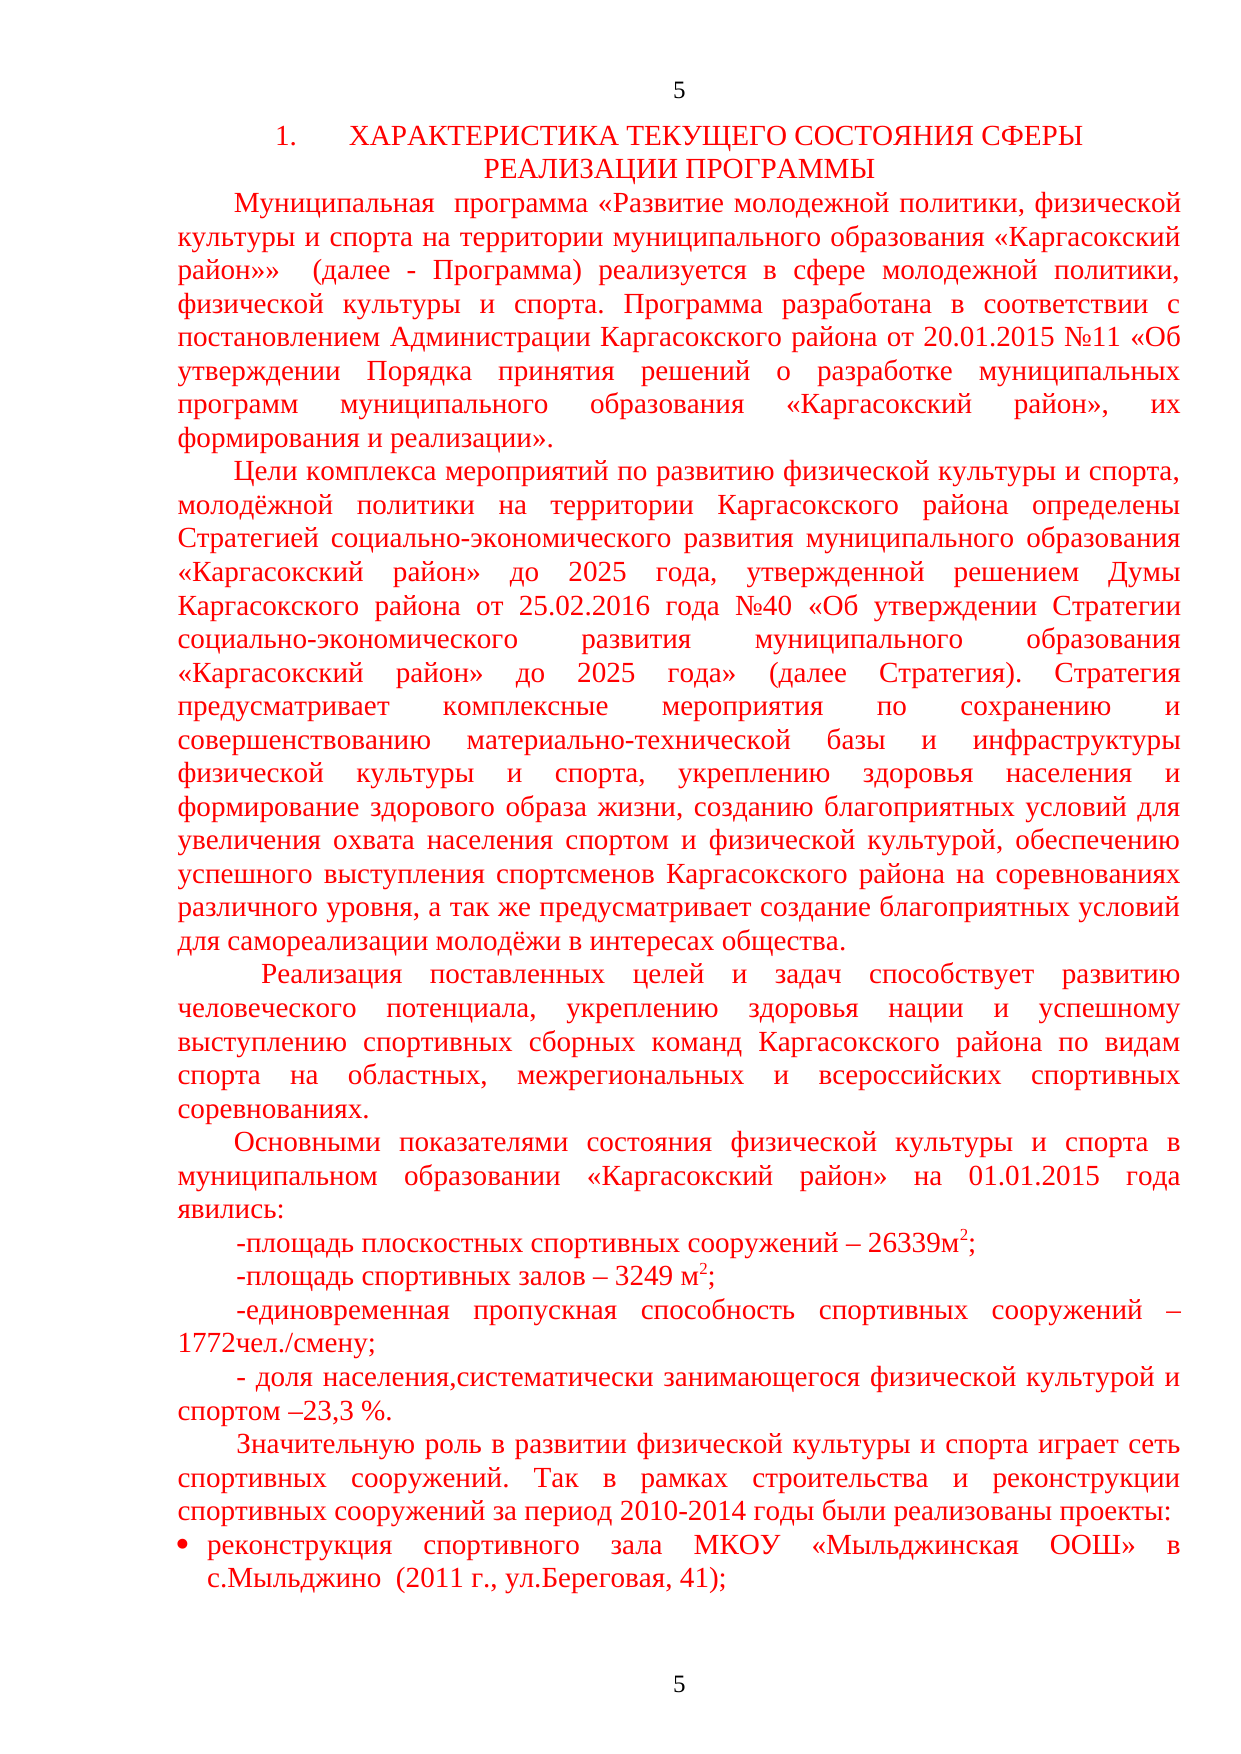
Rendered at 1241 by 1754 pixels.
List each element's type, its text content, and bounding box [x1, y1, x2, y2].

text Значительную роль в развитии физической культуры и спорта играет сеть спортивных сооружений. Так в рамках строительства и реконструкции спортивных сооружений за период 2010-2014 годы были реализованы проекты: [177, 1426, 1181, 1527]
text Основными показателями состояния физической культуры и спорта в муниципальном образовании «Каргасокский район» на 01.01.2015 года явились: [177, 1124, 1181, 1225]
list ХАРАКТЕРИСТИКА ТЕКУЩЕГО СОСТОЯНИЯ СФЕРЫ РЕАЛИЗАЦИИ ПРОГРАММЫ [177, 118, 1181, 185]
text Муниципальная программа «Развитие молодежной политики, физической культуры и спорта на территории муниципального образования «Каргасокский район»» (далее - Программа) реализуется в сфере молодежной политики, физической культуры и спорта. Программа разработана в соответствии с постановлением Администрации Каргасокского района от 20.01.2015 №11 «Об утверждении Порядка принятия решений о разработке муниципальных программ муниципального образования «Каргасокский район», их формирования и реализации». [177, 185, 1181, 453]
text Реализация поставленных целей и задач способствует развитию человеческого потенциала, укреплению здоровья нации и успешному выступлению спортивных сборных команд Каргасокского района по видам спорта на областных, межрегиональных и всероссийских спортивных соревнованиях. [177, 957, 1181, 1124]
list реконструкция спортивного зала МКОУ «Мыльджинская ООШ» в с.Мыльджино (2011 г., ул.Береговая, 41); [177, 1527, 1181, 1594]
text -площадь плоскостных спортивных сооружений – 26339м2; [177, 1225, 1181, 1258]
text Цели комплекса мероприятий по развитию физической культуры и спорта, молодёжной политики на территории Каргасокского района определены Стратегией социально-экономического развития муниципального образования «Каргасокский район» до 2025 года, утвержденной решением Думы Каргасокского района от 25.02.2016 года №40 «Об утверждении Стратегии социально-экономического развития муниципального образования «Каргасокский район» до 2025 года» (далее Стратегия). Стратегия предусматривает комплексные мероприятия по сохранению и совершенствованию материально-технической базы и инфраструктуры физической культуры и спорта, укреплению здоровья населения и формирование здорового образа жизни, созданию благоприятных условий для увеличения охвата населения спортом и физической культурой, обеспечению успешного выступления спортсменов Каргасокского района на соревнованиях различного уровня, а так же предусматривает создание благоприятных условий для самореализации молодёжи в интересах общества. [177, 453, 1181, 957]
text - доля населения,систематически занимающегося физической культурой и спортом –23,3 %. [177, 1359, 1181, 1426]
text -единовременная пропускная способность спортивных сооружений –1772чел./смену; [177, 1292, 1181, 1359]
text -площадь спортивных залов – 3249 м2; [177, 1258, 1181, 1292]
